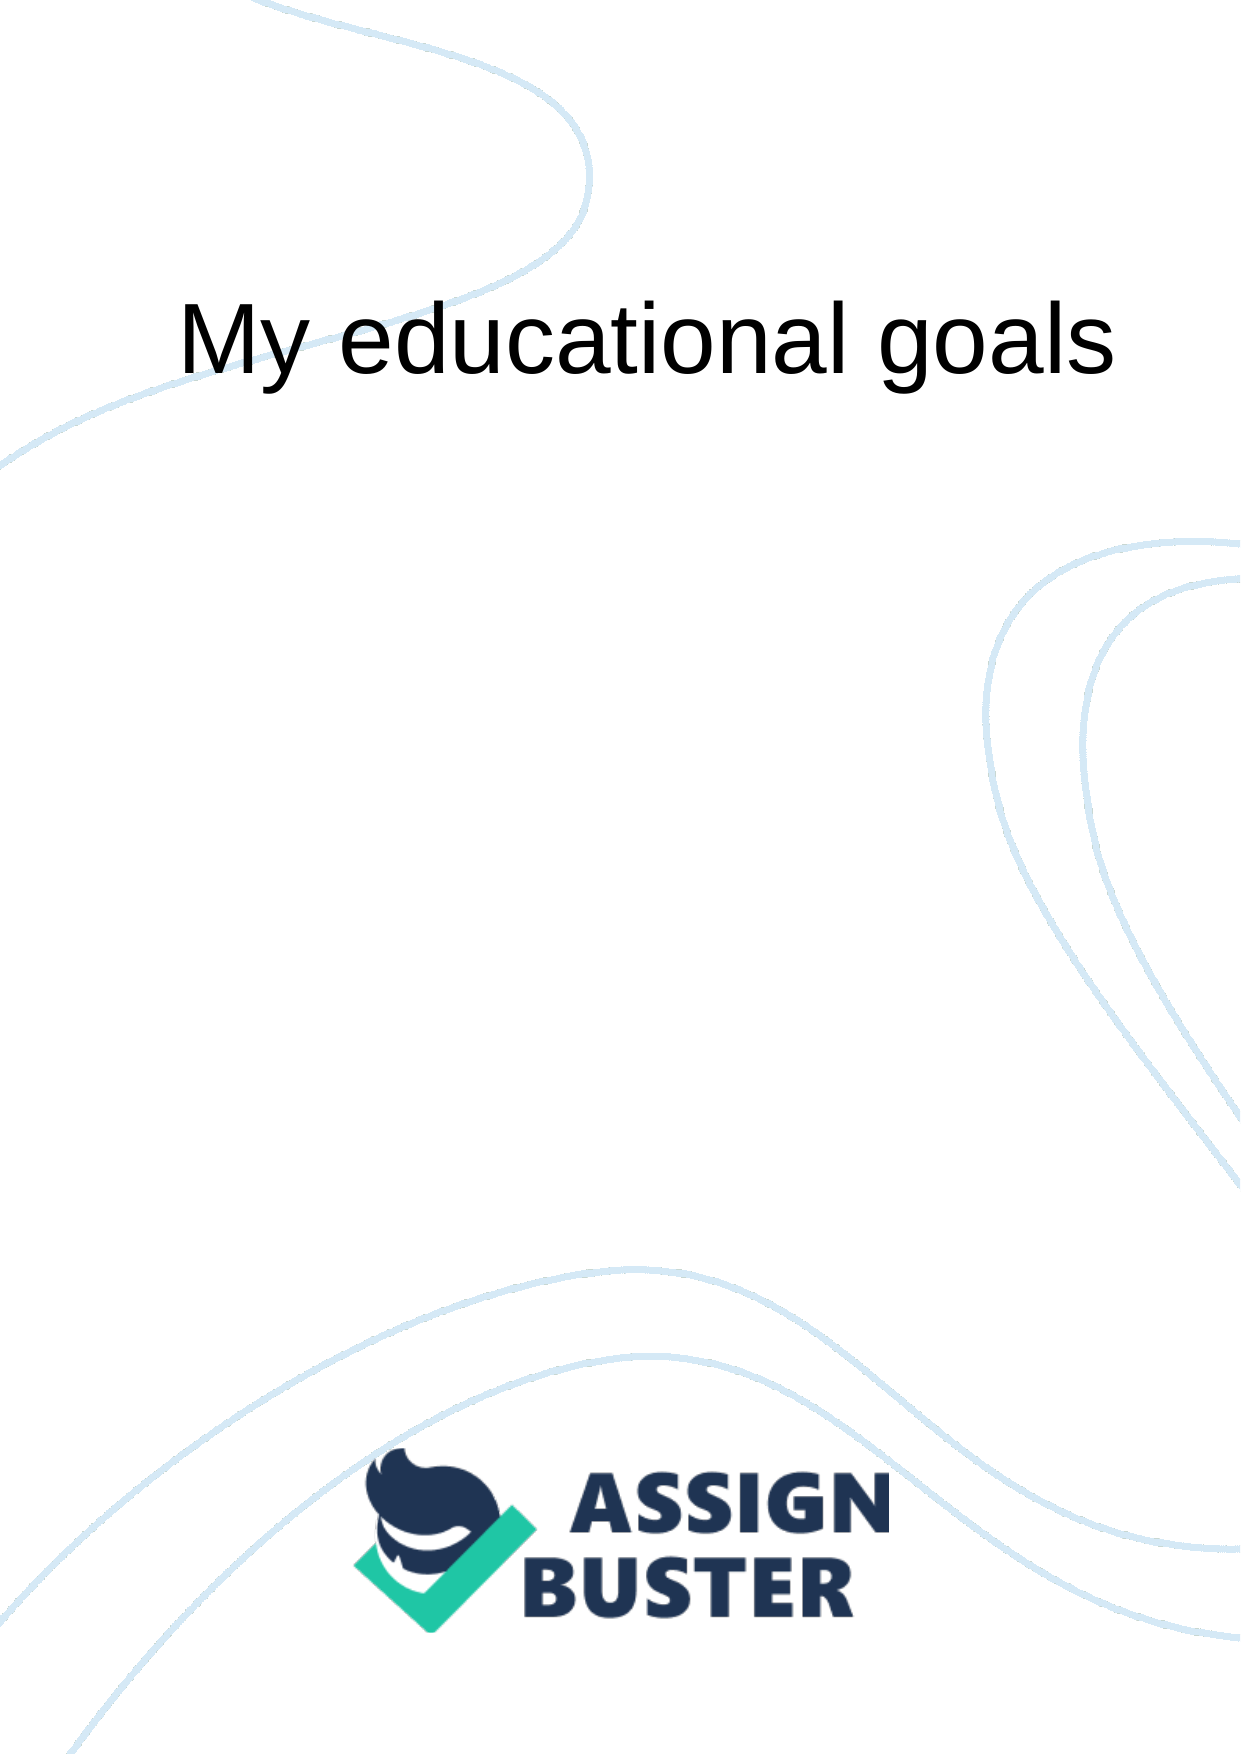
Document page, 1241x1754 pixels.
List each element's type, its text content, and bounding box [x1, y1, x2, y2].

subtitle My educational goals [177, 279, 1152, 394]
picture [0, 0, 1241, 1754]
